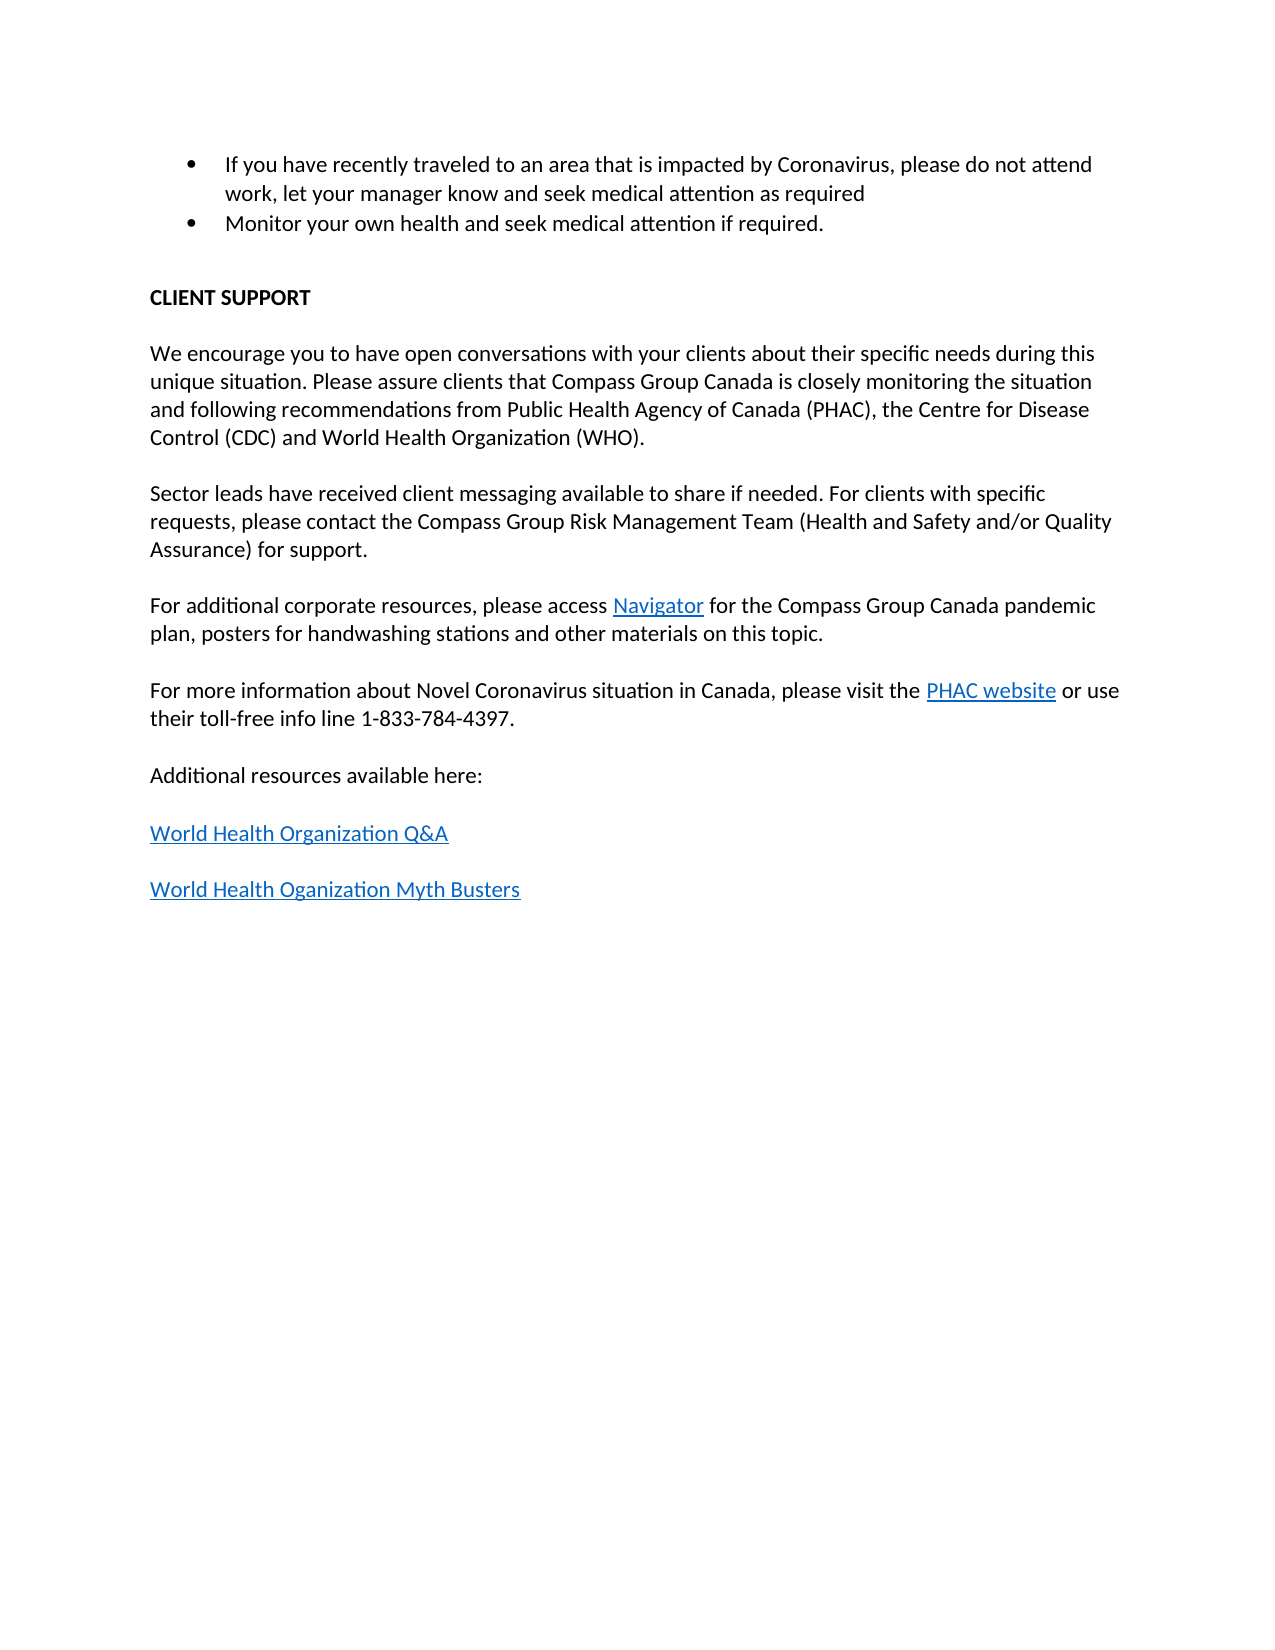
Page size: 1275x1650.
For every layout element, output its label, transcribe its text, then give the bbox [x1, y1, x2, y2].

text Sector leads have received client messaging available to share if needed. For clients with specific requests, please contact the Compass Group Risk Management Team (Health and Safety and/or Quality Assurance) for support. [150, 479, 1125, 563]
text World Health Organization Q&A [150, 819, 1125, 847]
text World Health Oganization Myth Busters [150, 875, 1125, 903]
list Monitor your own health and seek medical attention if required. [187, 209, 1125, 237]
text We encourage you to have open conversations with your clients about their specific needs during this unique situation. Please assure clients that Compass Group Canada is closely monitoring the situation and following recommendations from Public Health Agency of Canada (PHAC), the Centre for Disease Control (CDC) and World Health Organization (WHO). [150, 339, 1125, 451]
text For additional corporate resources, please access Navigator for the Compass Group Canada pandemic plan, posters for handwashing stations and other materials on this topic. [150, 591, 1125, 647]
text CLIENT SUPPORT [150, 283, 1125, 311]
list If you have recently traveled to an area that is impacted by Coronavirus, please do not attend work, let your manager know and seek medical attention as required [187, 150, 1125, 207]
text Additional resources available here: [150, 761, 1125, 789]
text For more information about Novel Coronavirus situation in Canada, please visit the PHAC website or use their toll-free info line 1-833-784-4397. [150, 676, 1125, 732]
